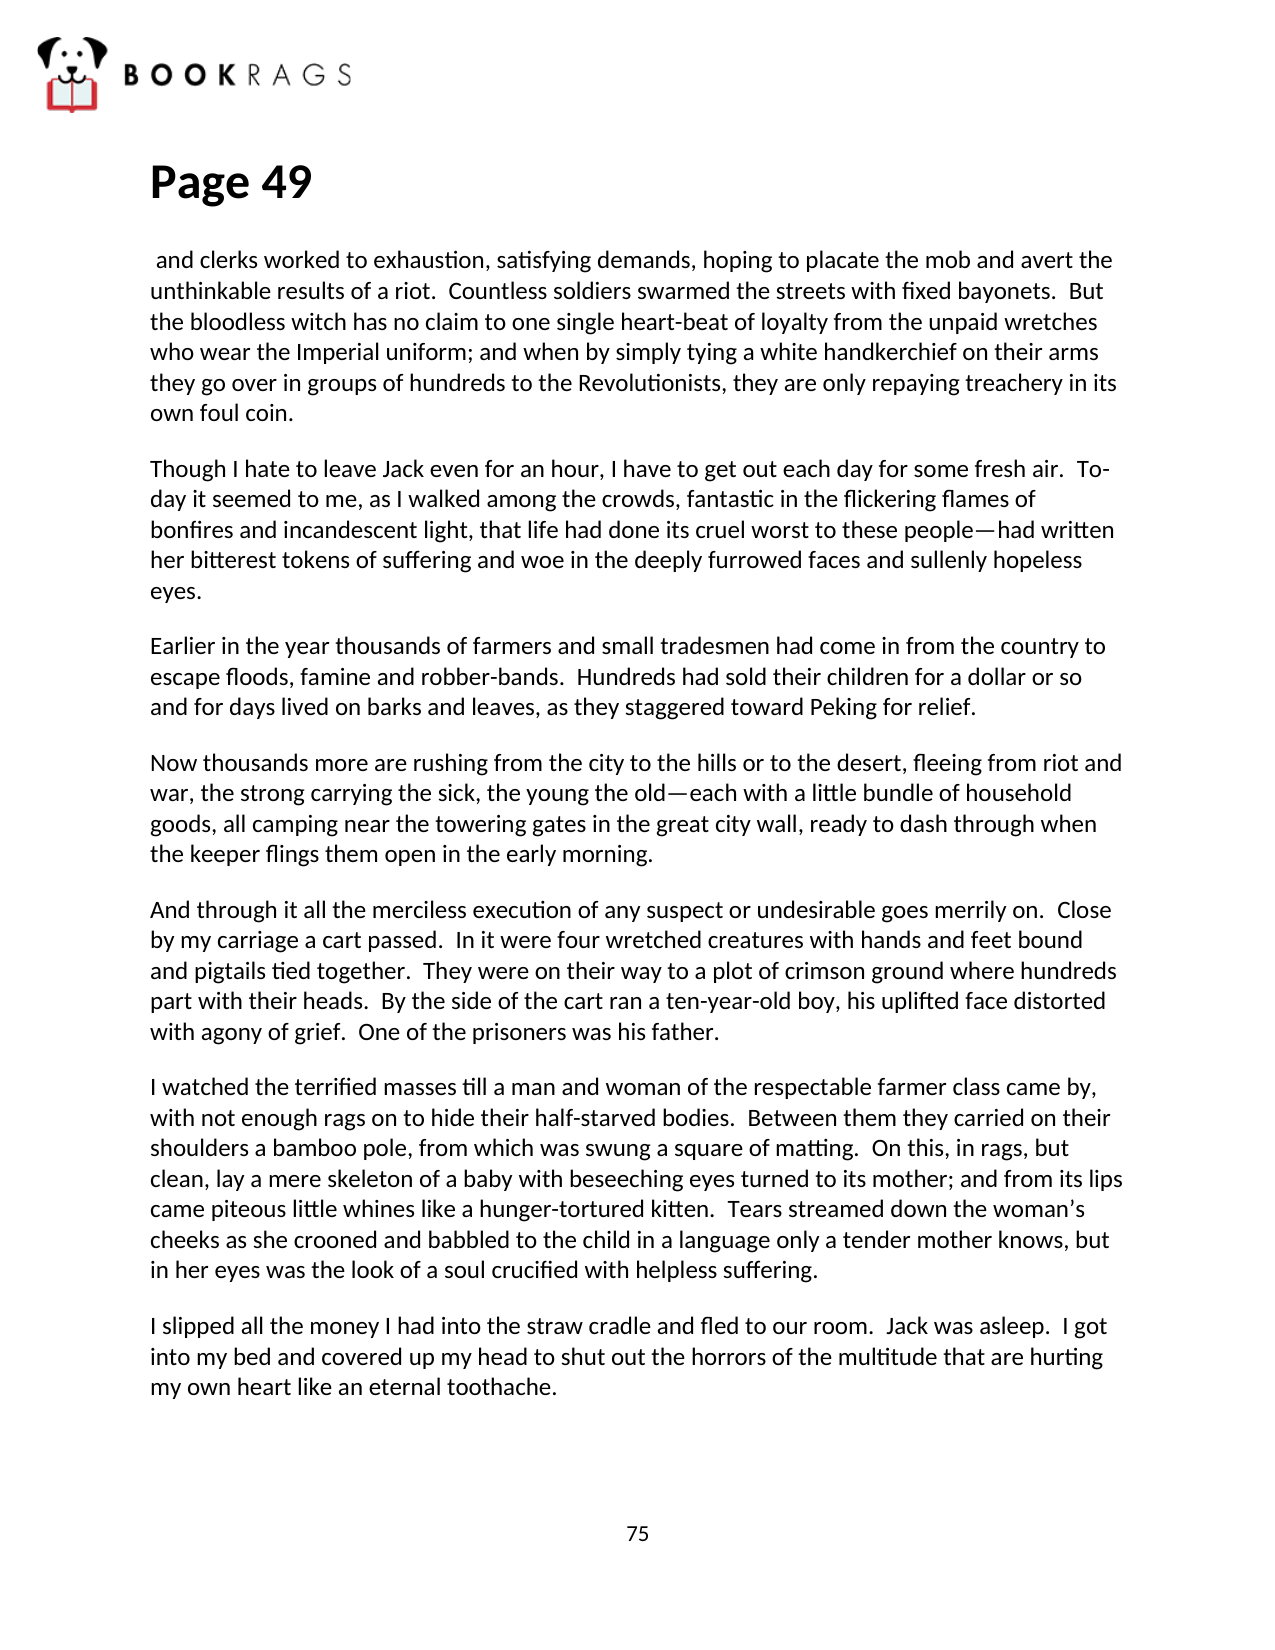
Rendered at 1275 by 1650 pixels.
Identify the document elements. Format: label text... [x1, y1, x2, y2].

text Now thousands more are rushing from the city to the hills or to the desert, fleeing from riot and war, the strong carrying the sick, the young the old—­each with a little bundle of household goods, all camping near the towering gates in the great city wall, ready to dash through when the keeper flings them open in the early morning. [150, 747, 1125, 869]
text And through it all the merciless execution of any suspect or undesirable goes merrily on. Close by my carriage a cart passed. In it were four wretched creatures with hands and feet bound and pigtails tied together. They were on their way to a plot of crimson ground where hundreds part with their heads. By the side of the cart ran a ten-year-old boy, his uplifted face distorted with agony of grief. One of the prisoners was his father. [150, 894, 1125, 1047]
text and clerks worked to exhaustion, satisfying demands, hoping to placate the mob and avert the unthinkable results of a riot. Countless soldiers swarmed the streets with fixed bayonets. But the bloodless witch has no claim to one single heart-beat of loyalty from the unpaid wretches who wear the Imperial uniform; and when by simply tying a white handkerchief on their arms they go over in groups of hundreds to the Revolutionists, they are only repaying treachery in its own foul coin. [150, 244, 1125, 428]
text Page 49 [150, 150, 1125, 211]
text I watched the terrified masses till a man and woman of the respectable farmer class came by, with not enough rags on to hide their half-starved bodies. Between them they carried on their shoulders a bamboo pole, from which was swung a square of matting. On this, in rags, but clean, lay a mere skeleton of a baby with beseeching eyes turned to its mother; and from its lips came piteous little whines like a hunger-tortured kitten. Tears streamed down the woman’s cheeks as she crooned and babbled to the child in a language only a tender mother knows, but in her eyes was the look of a soul crucified with helpless suffering. [150, 1072, 1125, 1285]
text Earlier in the year thousands of farmers and small tradesmen had come in from the country to escape floods, famine and robber-bands. Hundreds had sold their children for a dollar or so and for days lived on barks and leaves, as they staggered toward Peking for relief. [150, 630, 1125, 722]
text Though I hate to leave Jack even for an hour, I have to get out each day for some fresh air. To-day it seemed to me, as I walked among the crowds, fantastic in the flickering flames of bonfires and incandescent light, that life had done its cruel worst to these people—­had written her bitterest tokens of suffering and woe in the deeply furrowed faces and sullenly hopeless eyes. [150, 453, 1125, 605]
text I slipped all the money I had into the straw cradle and fled to our room. Jack was asleep. I got into my bed and covered up my head to shut out the horrors of the multitude that are hurting my own heart like an eternal toothache. [150, 1310, 1125, 1402]
picture [37, 37, 351, 113]
